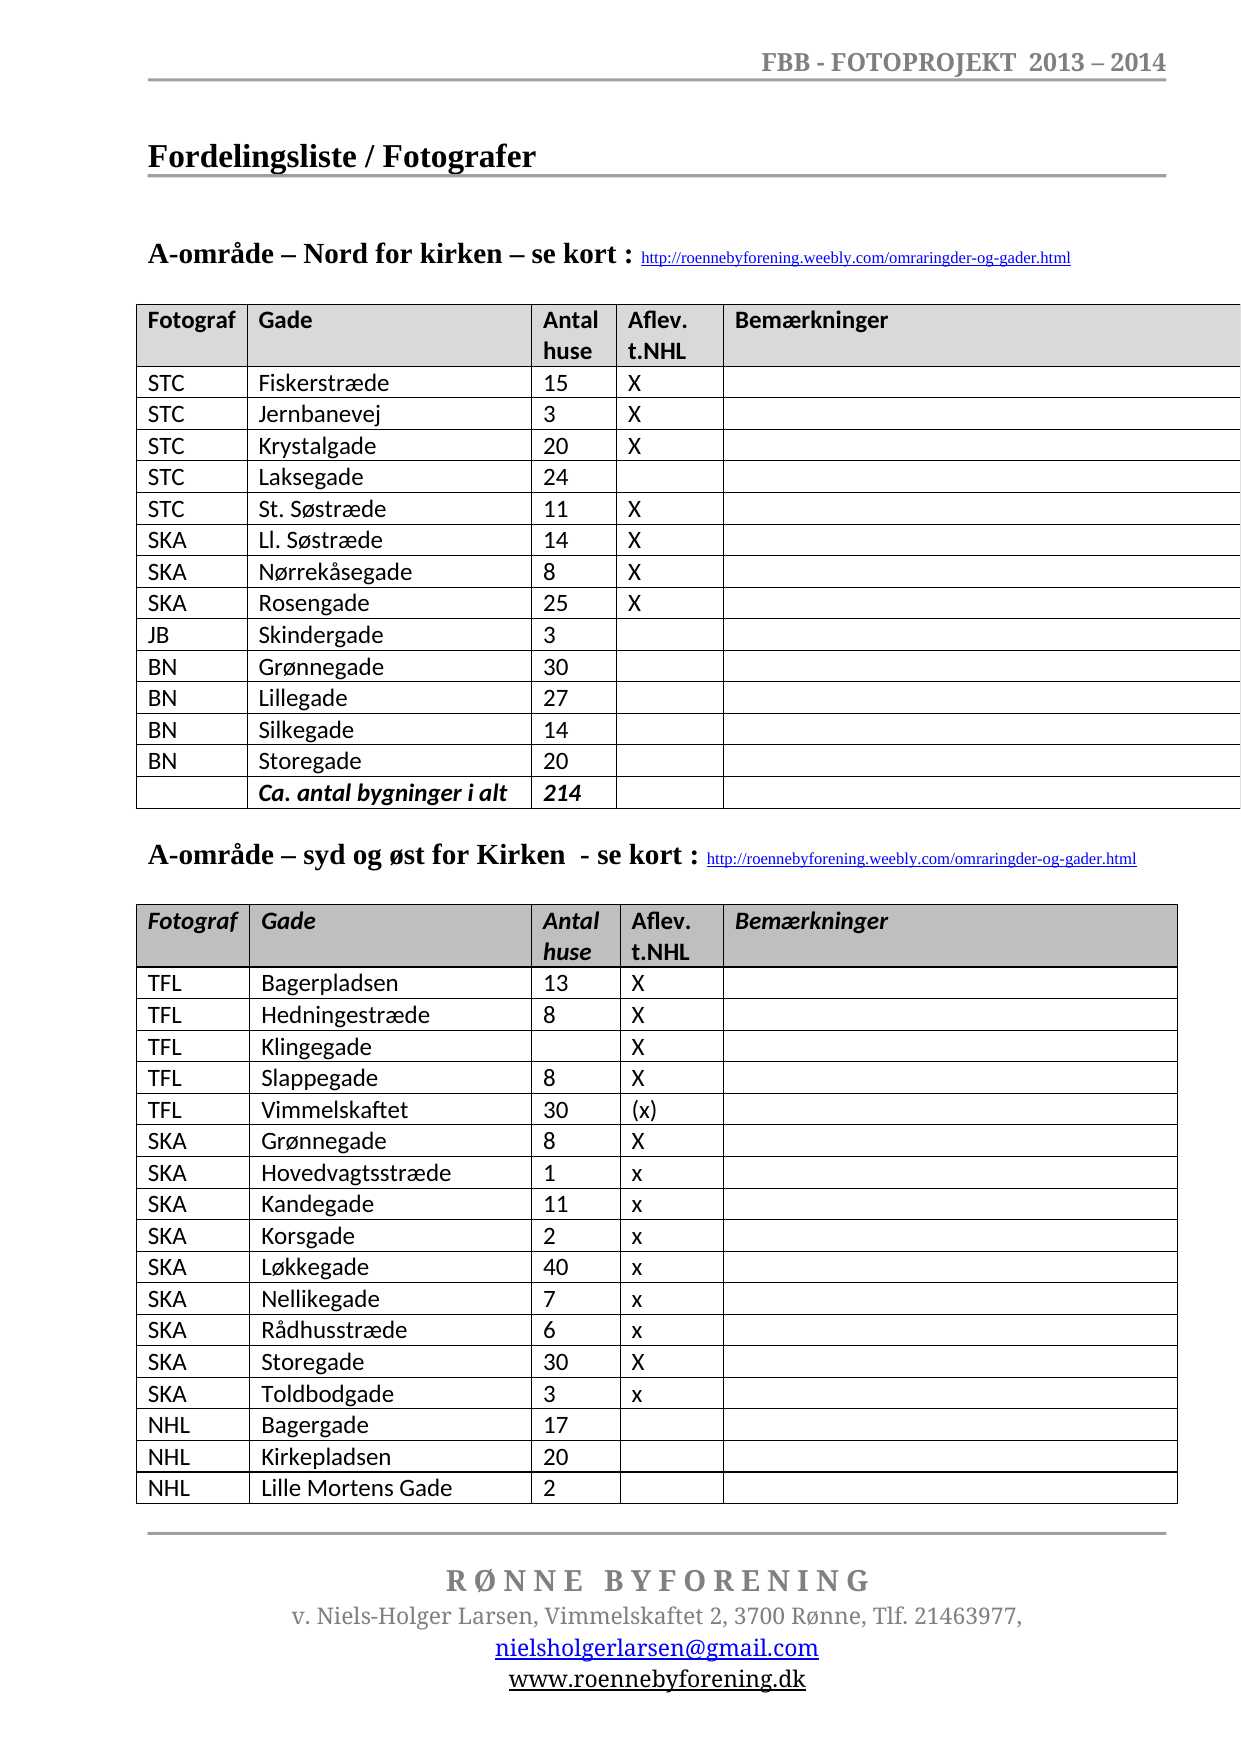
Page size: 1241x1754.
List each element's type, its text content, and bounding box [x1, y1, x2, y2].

table_cell Ll. Søstræde [248, 525, 531, 555]
table_cell SKA [137, 1157, 249, 1187]
table_cell 3 [532, 398, 616, 429]
table_cell BN [137, 714, 247, 744]
table_cell x [621, 1189, 723, 1219]
table_cell X [621, 1346, 723, 1377]
table_cell BN [137, 651, 247, 681]
table_cell Vimmelskaftet [250, 1094, 531, 1124]
table_cell St. Søstræde [248, 493, 531, 523]
table_cell 30 [532, 1094, 620, 1124]
table_cell SKA [137, 1125, 249, 1156]
table_cell 17 [532, 1409, 620, 1440]
table_cell Lillegade [248, 682, 531, 713]
table_cell Skindergade [248, 619, 531, 650]
table_cell [137, 777, 247, 807]
table_cell [724, 398, 1240, 429]
table_cell [724, 1409, 1177, 1440]
table_cell 14 [532, 714, 616, 744]
table_cell SKA [137, 1378, 249, 1408]
table_cell 14 [532, 525, 616, 555]
table_cell X [617, 556, 723, 587]
table_cell [724, 525, 1240, 555]
table_cell Kirkepladsen [250, 1441, 531, 1471]
table_cell TFL [137, 968, 249, 998]
table_cell SKA [137, 1346, 249, 1377]
table_cell 1 [532, 1157, 620, 1187]
table_cell Nellikegade [250, 1283, 531, 1314]
table_cell X [621, 999, 723, 1029]
table_cell [724, 1189, 1177, 1219]
table_cell Fiskerstræde [248, 367, 531, 397]
table_cell Rådhusstræde [250, 1315, 531, 1345]
table_header Gade [248, 305, 531, 366]
table_cell Hedningestræde [250, 999, 531, 1029]
table_cell SKA [137, 1252, 249, 1282]
table_header Aflev. t.NHL [621, 905, 723, 966]
table_cell BN [137, 682, 247, 713]
table_cell Storegade [248, 745, 531, 776]
table_cell [617, 461, 723, 492]
table_cell [724, 745, 1240, 776]
table_cell 8 [532, 1125, 620, 1156]
table_cell [724, 682, 1240, 713]
table_cell X [621, 1062, 723, 1093]
table_cell 30 [532, 1346, 620, 1377]
table_cell 15 [532, 367, 616, 397]
table_cell TFL [137, 1031, 249, 1061]
table_cell X [617, 588, 723, 618]
table_cell [724, 777, 1240, 807]
table_cell STC [137, 430, 247, 460]
table_cell [724, 1031, 1177, 1061]
table_cell [617, 651, 723, 681]
table_cell X [617, 493, 723, 523]
table_cell SKA [137, 556, 247, 587]
table_cell Hovedvagtsstræde [250, 1157, 531, 1187]
table_cell [617, 619, 723, 650]
table_cell JB [137, 619, 247, 650]
table_cell 2 [532, 1473, 620, 1503]
table_header Aflev. t.NHL [617, 305, 723, 366]
table_cell [724, 1125, 1177, 1156]
table_cell x [621, 1315, 723, 1345]
table_cell [724, 1346, 1177, 1377]
table_cell [724, 651, 1240, 681]
table_cell 6 [532, 1315, 620, 1345]
table_cell x [621, 1220, 723, 1251]
table_cell (x) [621, 1094, 723, 1124]
table_cell 3 [532, 619, 616, 650]
table_cell [724, 1283, 1177, 1314]
table_cell [724, 367, 1240, 397]
table_cell 11 [532, 1189, 620, 1219]
table_cell [617, 745, 723, 776]
table_cell 20 [532, 430, 616, 460]
table_cell [724, 1252, 1177, 1282]
table_cell [724, 1094, 1177, 1124]
table_cell x [621, 1283, 723, 1314]
table_cell 13 [532, 968, 620, 998]
table_cell Bagergade [250, 1409, 531, 1440]
table_cell [724, 1378, 1177, 1408]
table_cell [617, 714, 723, 744]
table_header Gade [250, 905, 531, 966]
table_cell [724, 968, 1177, 998]
text A-område – Nord for kirken – se kort : http://roennebyforening.weebly.com/omraringder-og-gader.html [148, 236, 1166, 270]
table_cell Rosengade [248, 588, 531, 618]
table_cell 2 [532, 1220, 620, 1251]
table_cell TFL [137, 999, 249, 1029]
table_cell STC [137, 461, 247, 492]
table_cell SKA [137, 1283, 249, 1314]
table_header Bemærkninger [724, 305, 1240, 366]
table_cell Jernbanevej [248, 398, 531, 429]
table_cell 30 [532, 651, 616, 681]
table_cell X [617, 398, 723, 429]
table_cell STC [137, 367, 247, 397]
table_cell 20 [532, 1441, 620, 1471]
table_header Fotograf [137, 305, 247, 366]
table_cell [724, 999, 1177, 1029]
table_cell SKA [137, 1220, 249, 1251]
table_cell SKA [137, 1315, 249, 1345]
table_cell [724, 1441, 1177, 1471]
table_cell X [621, 968, 723, 998]
table_cell NHL [137, 1441, 249, 1471]
table_cell 20 [532, 745, 616, 776]
table_cell [724, 1220, 1177, 1251]
text A-område – syd og øst for Kirken - se kort : http://roennebyforening.weebly.com/omraringder-og-gader.html [148, 837, 1166, 871]
table_cell TFL [137, 1062, 249, 1093]
table_cell 27 [532, 682, 616, 713]
table_cell 40 [532, 1252, 620, 1282]
table_cell Laksegade [248, 461, 531, 492]
table_cell 3 [532, 1378, 620, 1408]
table_cell [617, 777, 723, 807]
table_cell 8 [532, 556, 616, 587]
table_cell x [621, 1157, 723, 1187]
table_cell Lille Mortens Gade [250, 1473, 531, 1503]
table_header Fotograf [137, 905, 249, 966]
table_cell NHL [137, 1473, 249, 1503]
table_cell X [621, 1031, 723, 1061]
table_cell Korsgade [250, 1220, 531, 1251]
table_cell [532, 1031, 620, 1061]
table_cell 214 [532, 777, 616, 807]
table_cell [724, 556, 1240, 587]
table_cell Toldbodgade [250, 1378, 531, 1408]
table_cell [724, 461, 1240, 492]
table_cell [724, 1062, 1177, 1093]
table_cell X [617, 430, 723, 460]
table_cell STC [137, 398, 247, 429]
table_cell 24 [532, 461, 616, 492]
table_header Antal huse [532, 905, 620, 966]
table_cell [724, 430, 1240, 460]
table_cell TFL [137, 1094, 249, 1124]
table_cell BN [137, 745, 247, 776]
table_cell SKA [137, 588, 247, 618]
text Fordelingsliste / Fotografer [148, 136, 1166, 174]
table_cell x [621, 1252, 723, 1282]
table_cell [617, 682, 723, 713]
table_cell STC [137, 493, 247, 523]
table_cell Ca. antal bygninger i alt [248, 777, 531, 807]
table_cell [724, 714, 1240, 744]
table_cell 25 [532, 588, 616, 618]
table_cell Nørrekåsegade [248, 556, 531, 587]
table_header Antal huse [532, 305, 616, 366]
table_cell [724, 1157, 1177, 1187]
table_cell Løkkegade [250, 1252, 531, 1282]
table_cell X [617, 367, 723, 397]
table_cell [724, 619, 1240, 650]
table_cell Grønnegade [250, 1125, 531, 1156]
table_cell SKA [137, 525, 247, 555]
table_cell Krystalgade [248, 430, 531, 460]
table_cell NHL [137, 1409, 249, 1440]
table_cell [724, 1473, 1177, 1503]
table_cell 8 [532, 1062, 620, 1093]
table_cell 8 [532, 999, 620, 1029]
table_header Bemærkninger [724, 905, 1177, 966]
table_cell Slappegade [250, 1062, 531, 1093]
table_cell [724, 588, 1240, 618]
table_cell [621, 1409, 723, 1440]
table_cell Klingegade [250, 1031, 531, 1061]
table_cell Silkegade [248, 714, 531, 744]
table_cell [621, 1441, 723, 1471]
table_cell 11 [532, 493, 616, 523]
table_cell Bagerpladsen [250, 968, 531, 998]
table_cell X [621, 1125, 723, 1156]
table_cell X [617, 525, 723, 555]
table_cell 7 [532, 1283, 620, 1314]
table_cell [724, 1315, 1177, 1345]
table_cell SKA [137, 1189, 249, 1219]
table_cell x [621, 1378, 723, 1408]
table_cell Storegade [250, 1346, 531, 1377]
table_cell [724, 493, 1240, 523]
table_cell Grønnegade [248, 651, 531, 681]
table_cell Kandegade [250, 1189, 531, 1219]
table_cell [621, 1473, 723, 1503]
